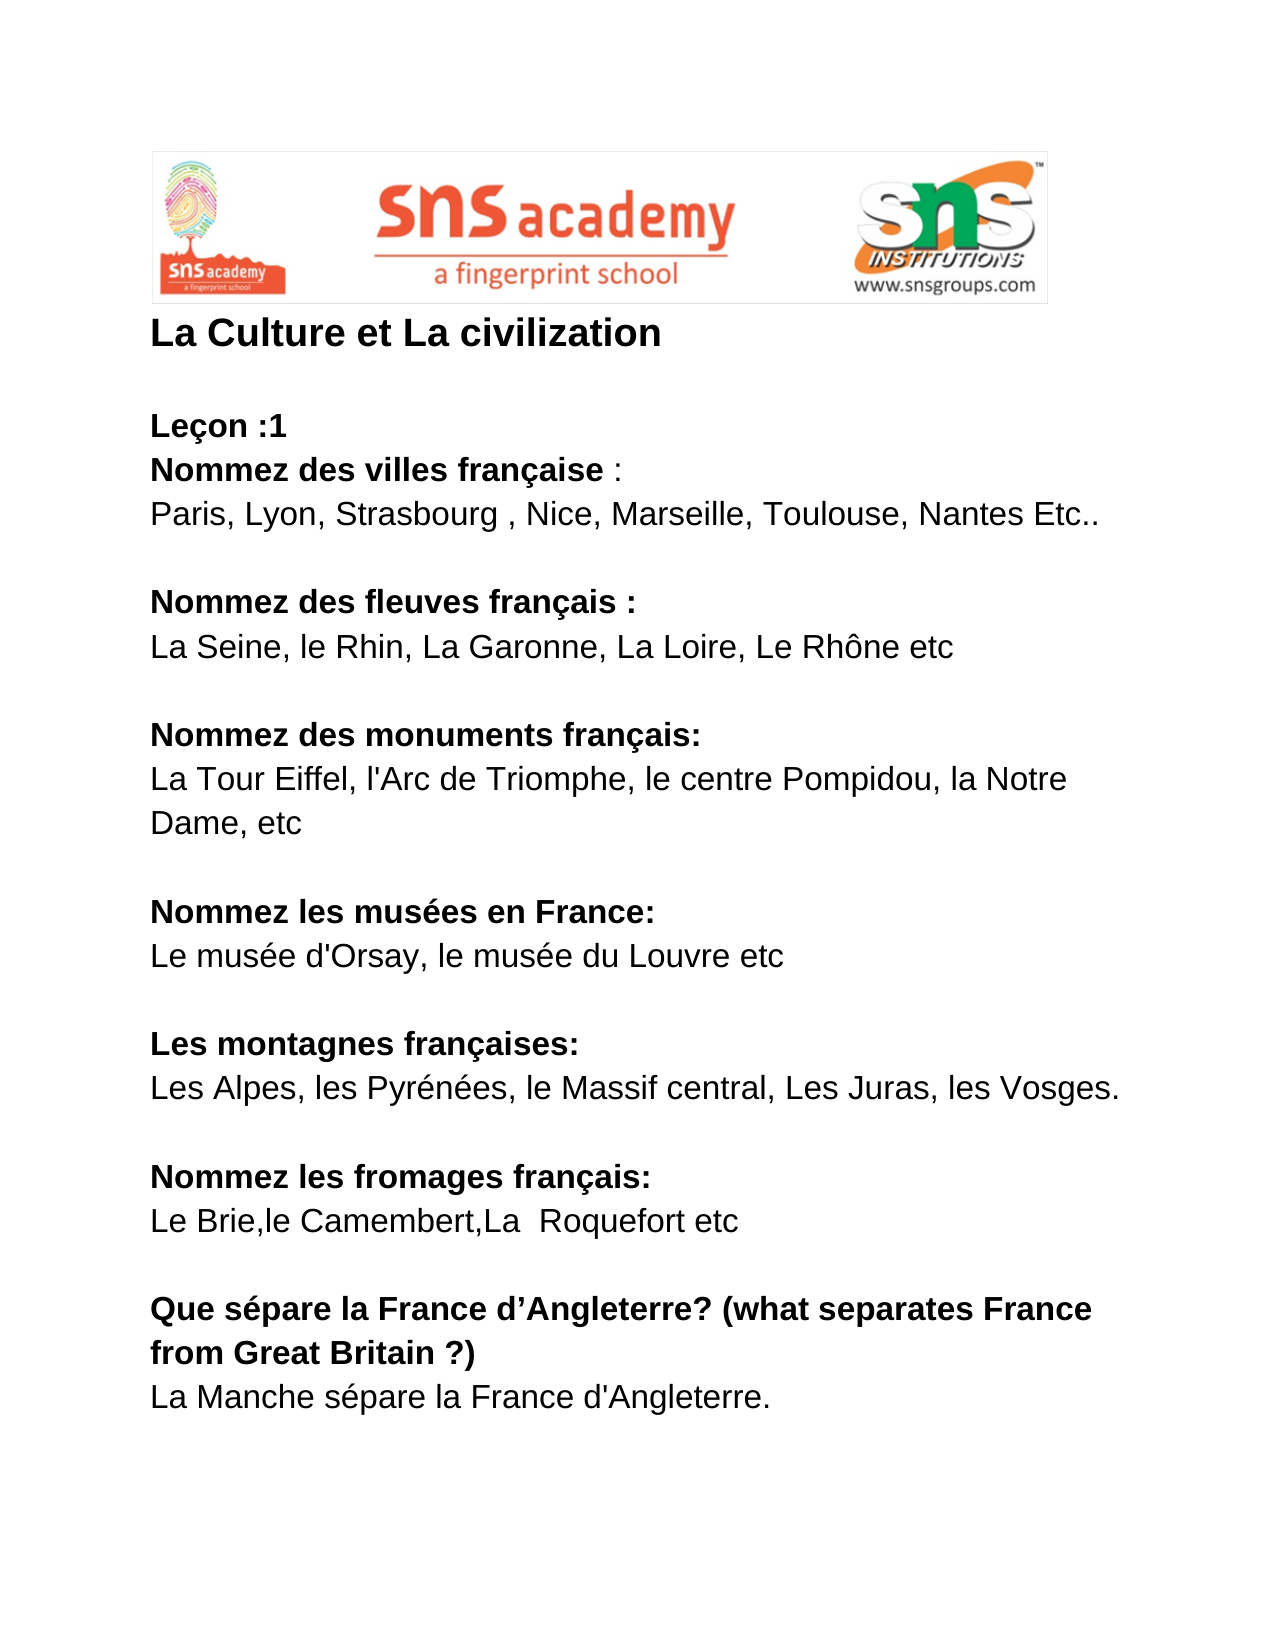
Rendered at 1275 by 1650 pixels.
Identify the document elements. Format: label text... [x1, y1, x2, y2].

text Les montagnes françaises: [150, 1024, 1125, 1063]
text Leçon :1 [150, 406, 1125, 444]
text Les Alpes, les Pyrénées, le Massif central, Les Juras, les Vosges. [150, 1068, 1125, 1107]
text Que sépare la France d’Angleterre? (what separates France from Great Britain ?) [150, 1289, 1125, 1372]
text Nommez des villes française : [150, 450, 1125, 488]
text La Culture et La civilization [150, 309, 1125, 355]
picture [150, 150, 1050, 306]
text Nommez les fromages français: [150, 1157, 1125, 1195]
text Nommez les musées en France: [150, 892, 1125, 930]
text Nommez des fleuves français : [150, 582, 1125, 621]
text La Seine, le Rhin, La Garonne, La Loire, Le Rhône etc [150, 627, 1125, 665]
text Paris, Lyon, Strasbourg , Nice, Marseille, Toulouse, Nantes Etc.. [150, 494, 1125, 533]
text Le musée d'Orsay, le musée du Louvre etc [150, 936, 1125, 974]
text Nommez des monuments français: [150, 715, 1125, 753]
text La Tour Eiffel, l'Arc de Triomphe, le centre Pompidou, la Notre Dame, etc [150, 759, 1125, 842]
text La Manche sépare la France d'Angleterre. [150, 1377, 1125, 1416]
text Le Brie,le Camembert,La Roquefort etc [150, 1201, 1125, 1239]
